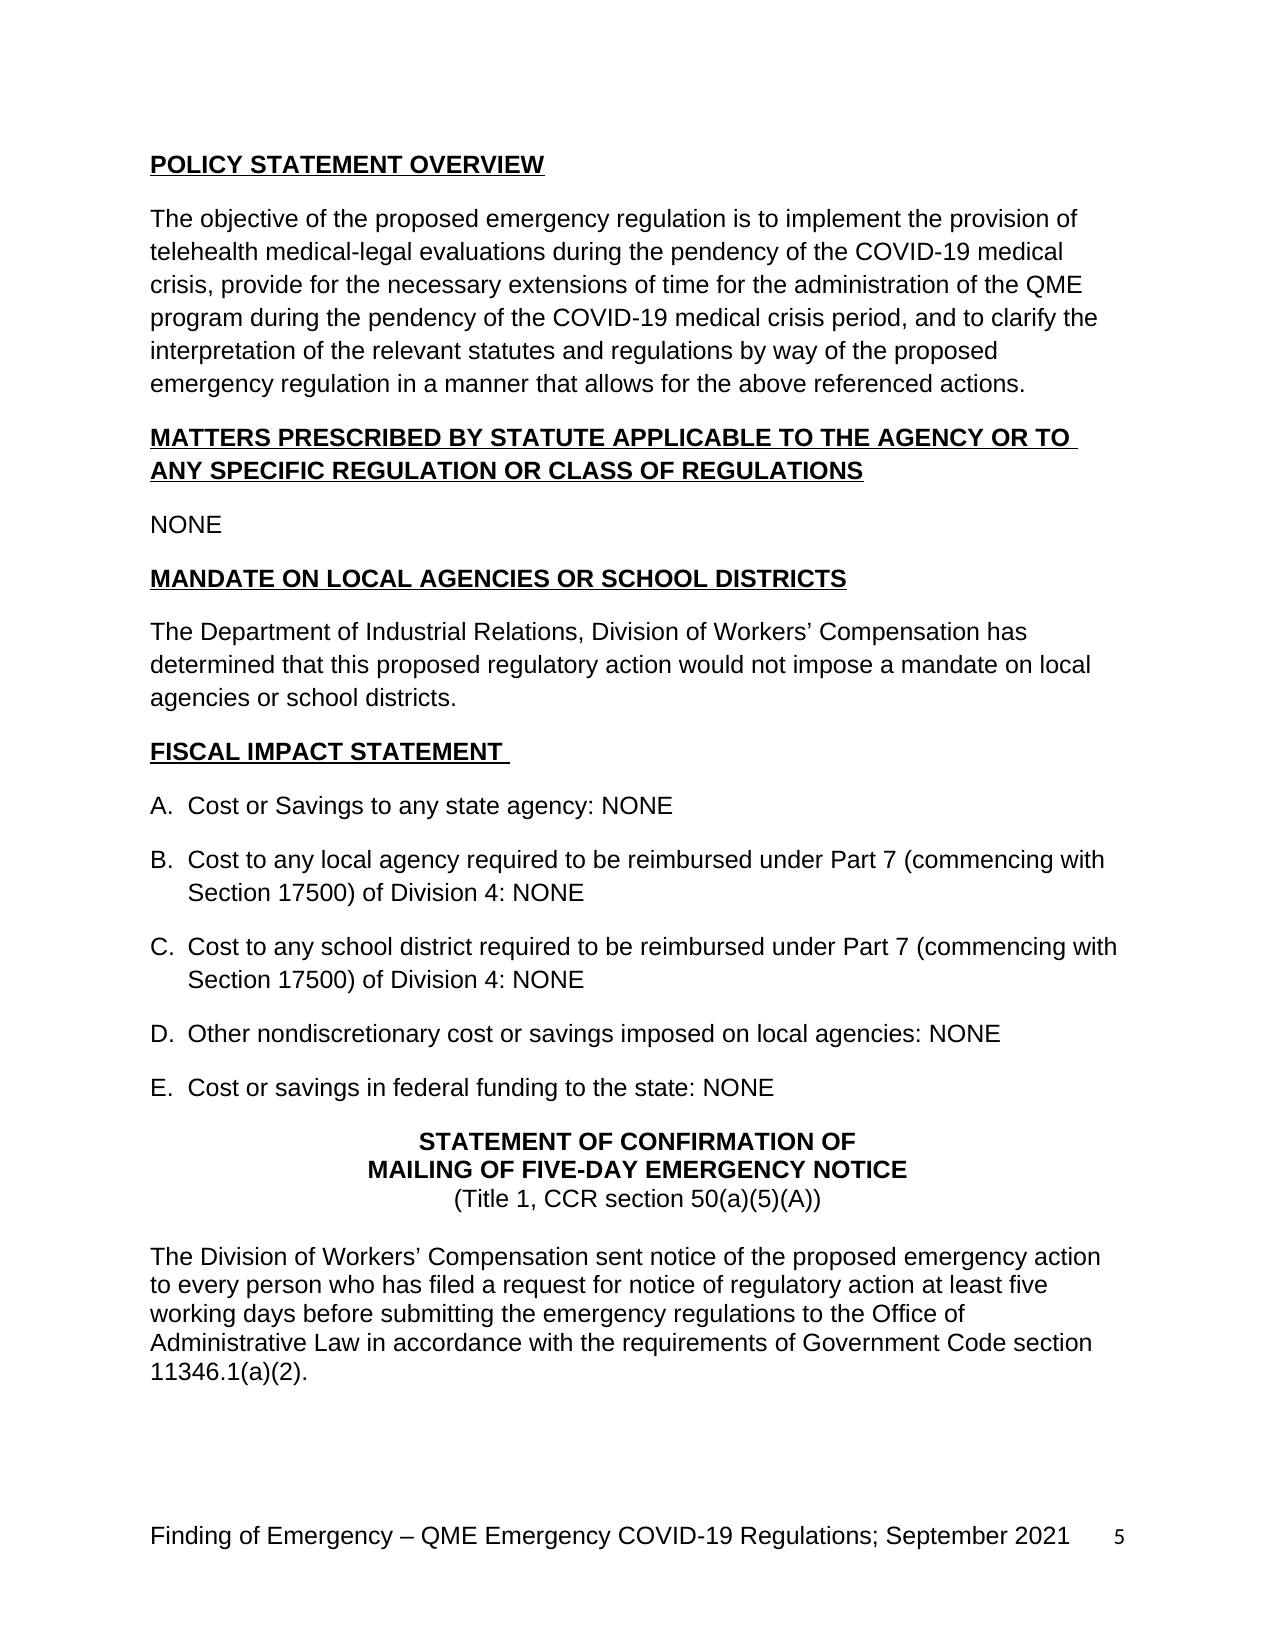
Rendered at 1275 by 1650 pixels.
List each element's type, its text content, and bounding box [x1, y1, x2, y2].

text FISCAL IMPACT STATEMENT [150, 737, 1125, 766]
list Cost or savings in federal funding to the state: NONE [150, 1073, 1125, 1101]
text MATTERS PRESCRIBED BY STATUTE APPLICABLE TO THE AGENCY OR TO ANY SPECIFIC REGULATION OR CLASS OF REGULATIONS [150, 423, 1125, 484]
list Other nondiscretionary cost or savings imposed on local agencies: NONE [150, 1019, 1125, 1047]
text POLICY STATEMENT OVERVIEW [150, 150, 1125, 179]
list Cost or Savings to any state agency: NONE [150, 791, 1125, 820]
text The Department of Industrial Relations, Division of Workers’ Compensation has determined that this proposed regulatory action would not impose a mandate on local agencies or school districts. [150, 617, 1125, 712]
text MAILING OF FIVE-DAY EMERGENCY NOTICE [150, 1155, 1125, 1184]
text The objective of the proposed emergency regulation is to implement the provision of telehealth medical-legal evaluations during the pendency of the COVID-19 medical crisis, provide for the necessary extensions of time for the administration of the QME program during the pendency of the COVID-19 medical crisis period, and to clarify the interpretation of the relevant statutes and regulations by way of the proposed emergency regulation in a manner that allows for the above referenced actions. [150, 204, 1125, 398]
text (Title 1, CCR section 50(a)(5)(A)) [150, 1184, 1125, 1213]
text MANDATE ON LOCAL AGENCIES OR SCHOOL DISTRICTS [150, 563, 1125, 592]
text The Division of Workers’ Compensation sent notice of the proposed emergency action to every person who has filed a request for notice of regulatory action at least five working days before submitting the emergency regulations to the Office of Administrative Law in accordance with the requirements of Government Code section 11346.1(a)(2). [150, 1241, 1125, 1385]
text STATEMENT OF CONFIRMATION OF [150, 1126, 1125, 1155]
text NONE [150, 510, 1125, 538]
list Cost to any school district required to be reimbursed under Part 7 (commencing with Section 17500) of Division 4: NONE [150, 932, 1125, 994]
list Cost to any local agency required to be reimbursed under Part 7 (commencing with Section 17500) of Division 4: NONE [150, 845, 1125, 907]
